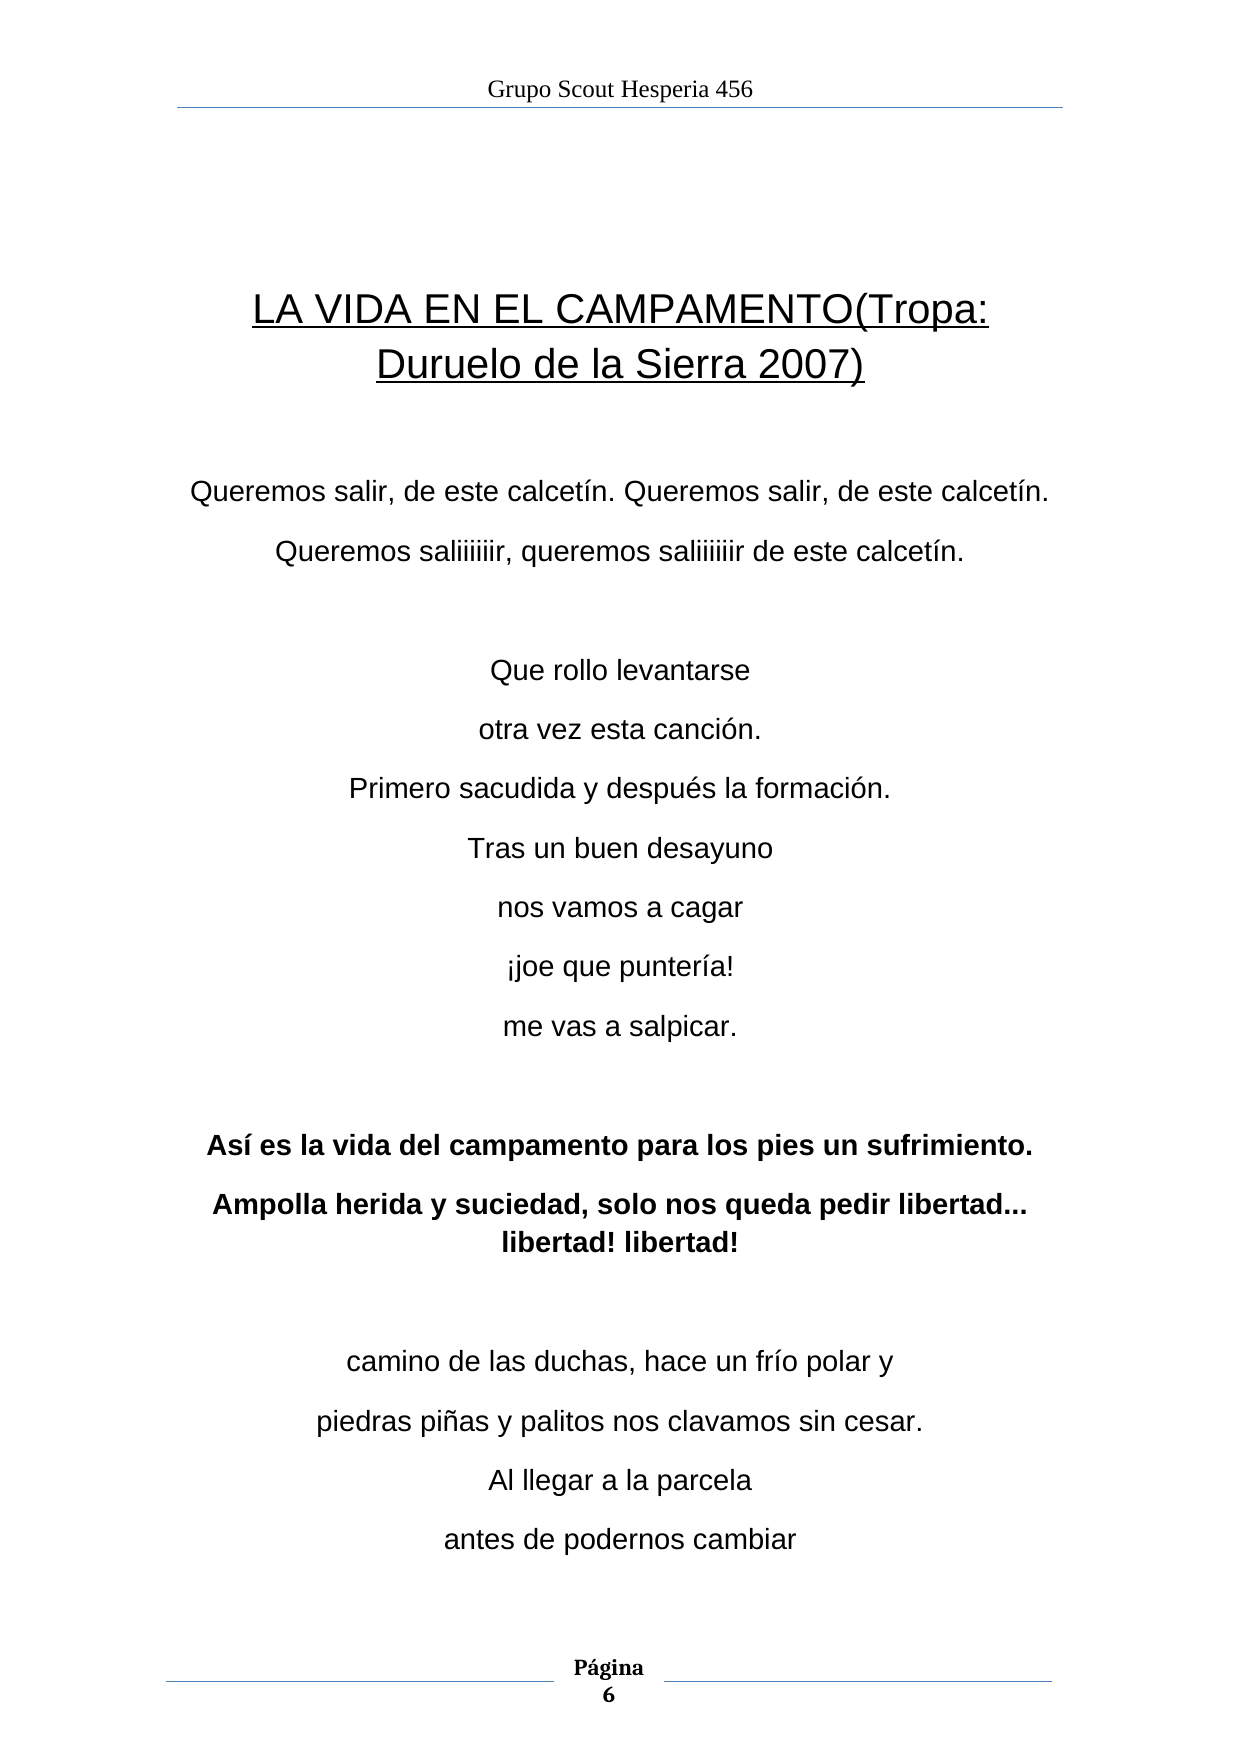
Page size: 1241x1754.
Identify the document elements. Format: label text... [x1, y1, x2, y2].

text piedras piñas y palitos nos clavamos sin cesar. [177, 1404, 1063, 1437]
text nos vamos a cagar [177, 890, 1063, 924]
text me vas a salpicar. [177, 1009, 1063, 1042]
text Al llegar a la parcela [177, 1463, 1063, 1497]
text ¡joe que puntería! [177, 949, 1063, 983]
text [177, 1187, 1063, 1259]
text antes de podernos cambiar [177, 1522, 1063, 1556]
text Primero sacudida y después la formación. [177, 771, 1063, 805]
text Así es la vida del campamento para los pies un sufrimiento. [177, 1128, 1063, 1161]
text Tras un buen desayuno [177, 831, 1063, 864]
text Que rollo levantarse [177, 653, 1063, 686]
text Queremos saliiiiiir, queremos saliiiiiir de este calcetín. [177, 534, 1063, 567]
text camino de las duchas, hace un frío polar y [177, 1344, 1063, 1378]
text Queremos salir, de este calcetín. Queremos salir, de este calcetín. [177, 474, 1063, 508]
text LA VIDA EN EL CAMPAMENTO(Tropa: Duruelo de la Sierra 2007) [177, 284, 1063, 387]
text otra vez esta canción. [177, 712, 1063, 746]
